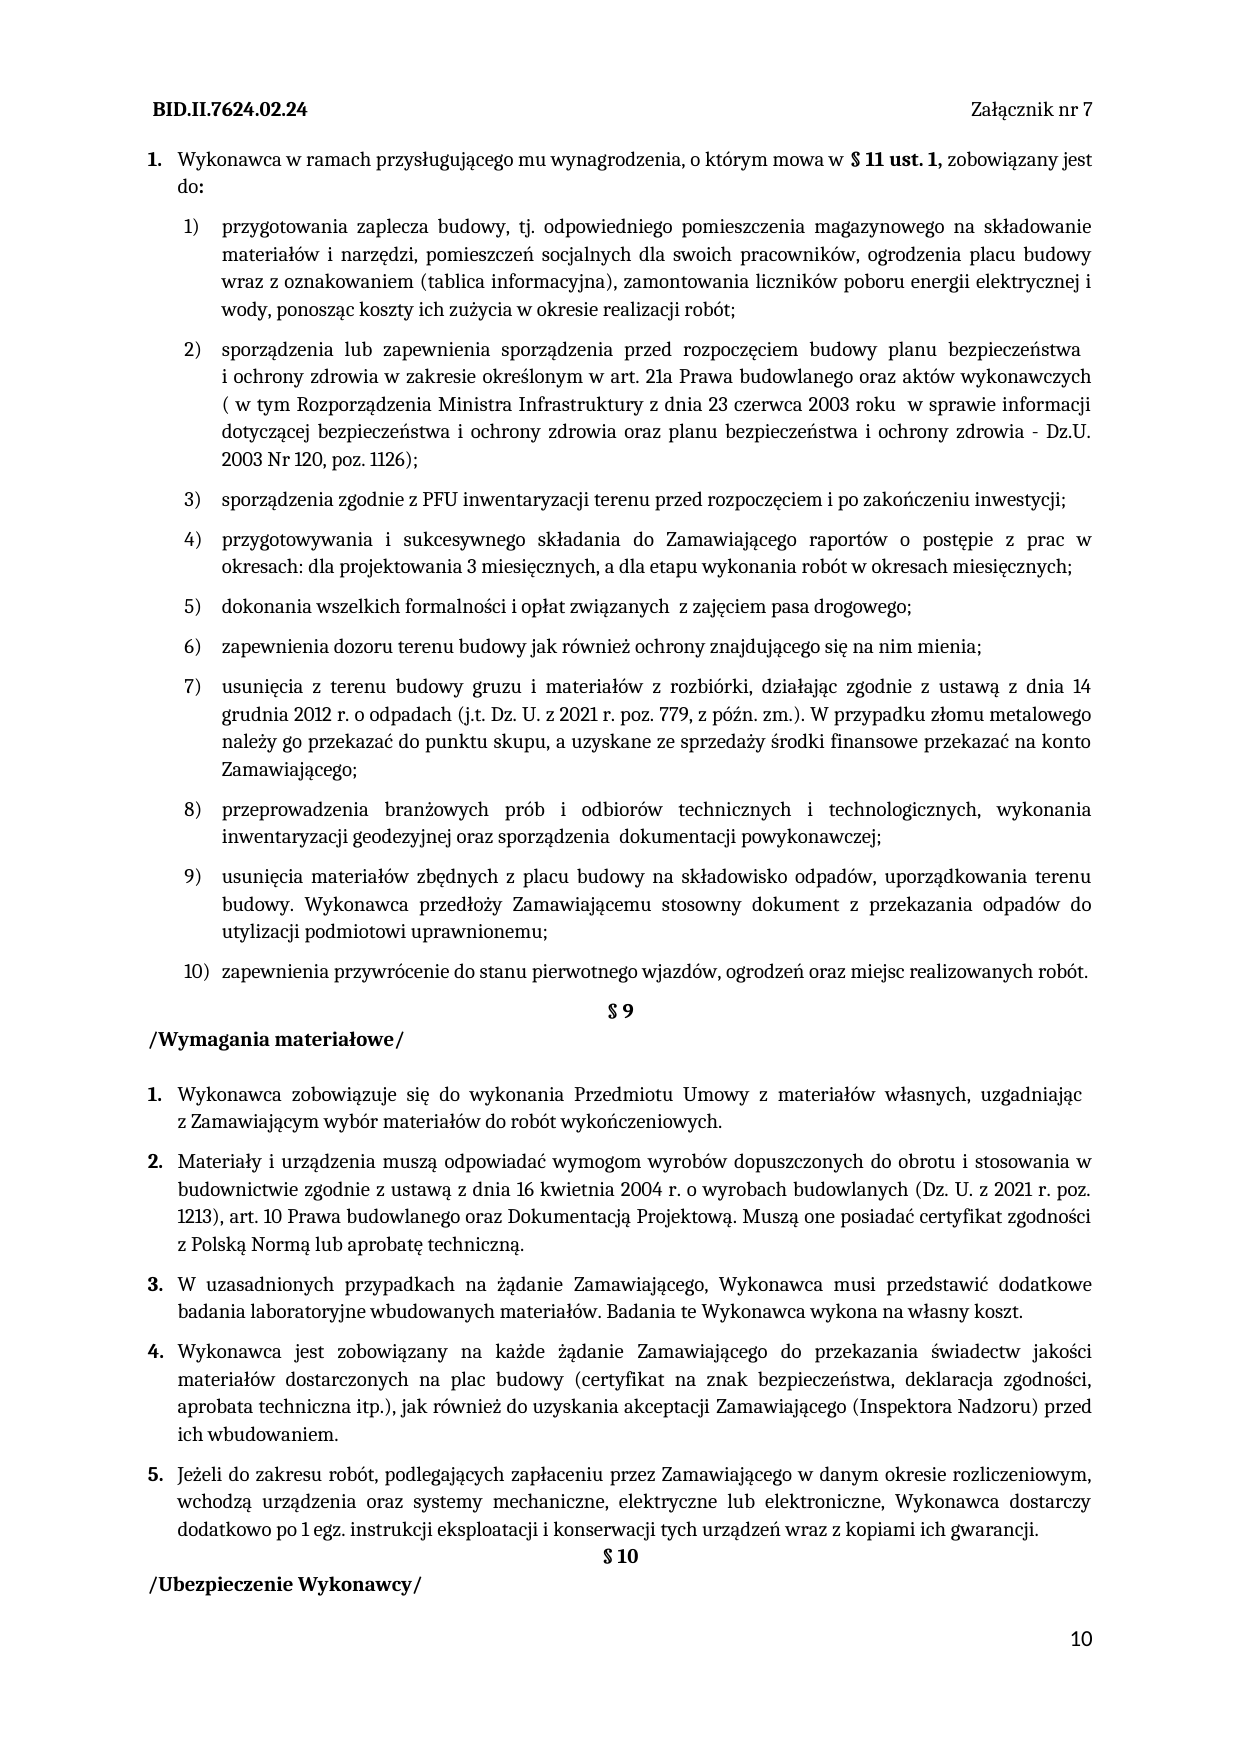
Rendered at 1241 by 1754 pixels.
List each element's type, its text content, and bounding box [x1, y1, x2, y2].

list Wykonawca zobowiązuje się do wykonania Przedmiotu Umowy z materiałów własnych, uzgadniając z Zamawiającym wybór materiałów do robót wykończeniowych. [148, 1083, 1092, 1134]
list zapewnienia przywrócenie do stanu pierwotnego wjazdów, ogrodzeń oraz miejsc realizowanych robót. [184, 960, 1092, 984]
list przygotowania zaplecza budowy, tj. odpowiedniego pomieszczenia magazynowego na składowanie materiałów i narzędzi, pomieszczeń socjalnych dla swoich pracowników, ogrodzenia placu budowy wraz z oznakowaniem (tablica informacyjna), zamontowania liczników poboru energii elektrycznej i wody, ponosząc koszty ich zużycia w okresie realizacji robót; [184, 215, 1092, 322]
text § 10 [148, 1545, 1092, 1569]
list Materiały i urządzenia muszą odpowiadać wymogom wyrobów dopuszczonych do obrotu i stosowania w budownictwie zgodnie z ustawą z dnia 16 kwietnia 2004 r. o wyrobach budowlanych (Dz. U. z 2021 r. poz. 1213), art. 10 Prawa budowlanego oraz Dokumentacją Projektową. Muszą one posiadać certyfikat zgodności z Polską Normą lub aprobatę techniczną. [148, 1150, 1092, 1257]
list zapewnienia dozoru terenu budowy jak również ochrony znajdującego się na nim mienia; [184, 635, 1092, 659]
text 1. Wykonawca w ramach przysługującego mu wynagrodzenia, o którym mowa w § 11 ust. 1, zobowiązany jest do: [148, 148, 1092, 199]
list sporządzenia lub zapewnienia sporządzenia przed rozpoczęciem budowy planu bezpieczeństwa i ochrony zdrowia w zakresie określonym w art. 21a Prawa budowlanego oraz aktów wykonawczych ( w tym Rozporządzenia Ministra Infrastruktury z dnia 23 czerwca 2003 roku w sprawie informacji dotyczącej bezpieczeństwa i ochrony zdrowia oraz planu bezpieczeństwa i ochrony zdrowia - Dz.U. 2003 Nr 120, poz. 1126); [184, 338, 1092, 472]
list sporządzenia zgodnie z PFU inwentaryzacji terenu przed rozpoczęciem i po zakończeniu inwestycji; [184, 488, 1092, 512]
list przeprowadzenia branżowych prób i odbiorów technicznych i technologicznych, wykonania inwentaryzacji geodezyjnej oraz sporządzenia dokumentacji powykonawczej; [184, 798, 1092, 849]
list Jeżeli do zakresu robót, podlegających zapłaceniu przez Zamawiającego w danym okresie rozliczeniowym, wchodzą urządzenia oraz systemy mechaniczne, elektryczne lub elektroniczne, Wykonawca dostarczy dodatkowo po 1 egz. instrukcji eksploatacji i konserwacji tych urządzeń wraz z kopiami ich gwarancji. [148, 1463, 1092, 1542]
list W uzasadnionych przypadkach na żądanie Zamawiającego, Wykonawca musi przedstawić dodatkowe badania laboratoryjne wbudowanych materiałów. Badania te Wykonawca wykona na własny koszt. [148, 1273, 1092, 1324]
list usunięcia z terenu budowy gruzu i materiałów z rozbiórki, działając zgodnie z ustawą z dnia 14 grudnia 2012 r. o odpadach (j.t. Dz. U. z 2021 r. poz. 779, z późn. zm.). W przypadku złomu metalowego należy go przekazać do punktu skupu, a uzyskane ze sprzedaży środki finansowe przekazać na konto Zamawiającego; [184, 675, 1092, 782]
list przygotowywania i sukcesywnego składania do Zamawiającego raportów o postępie z prac w okresach: dla projektowania 3 miesięcznych, a dla etapu wykonania robót w okresach miesięcznych; [184, 528, 1092, 579]
list dokonania wszelkich formalności i opłat związanych z zajęciem pasa drogowego; [184, 595, 1092, 619]
text § 9 [148, 1000, 1092, 1024]
list usunięcia materiałów zbędnych z placu budowy na składowisko odpadów, uporządkowania terenu budowy. Wykonawca przedłoży Zamawiającemu stosowny dokument z przekazania odpadów do utylizacji podmiotowi uprawnionemu; [184, 865, 1092, 944]
text /Wymagania materiałowe/ [148, 1028, 1092, 1052]
text /Ubezpieczenie Wykonawcy/ [148, 1573, 1092, 1597]
list Wykonawca jest zobowiązany na każde żądanie Zamawiającego do przekazania świadectw jakości materiałów dostarczonych na plac budowy (certyfikat na znak bezpieczeństwa, deklaracja zgodności, aprobata techniczna itp.), jak również do uzyskania akceptacji Zamawiającego (Inspektora Nadzoru) przed ich wbudowaniem. [148, 1340, 1092, 1447]
